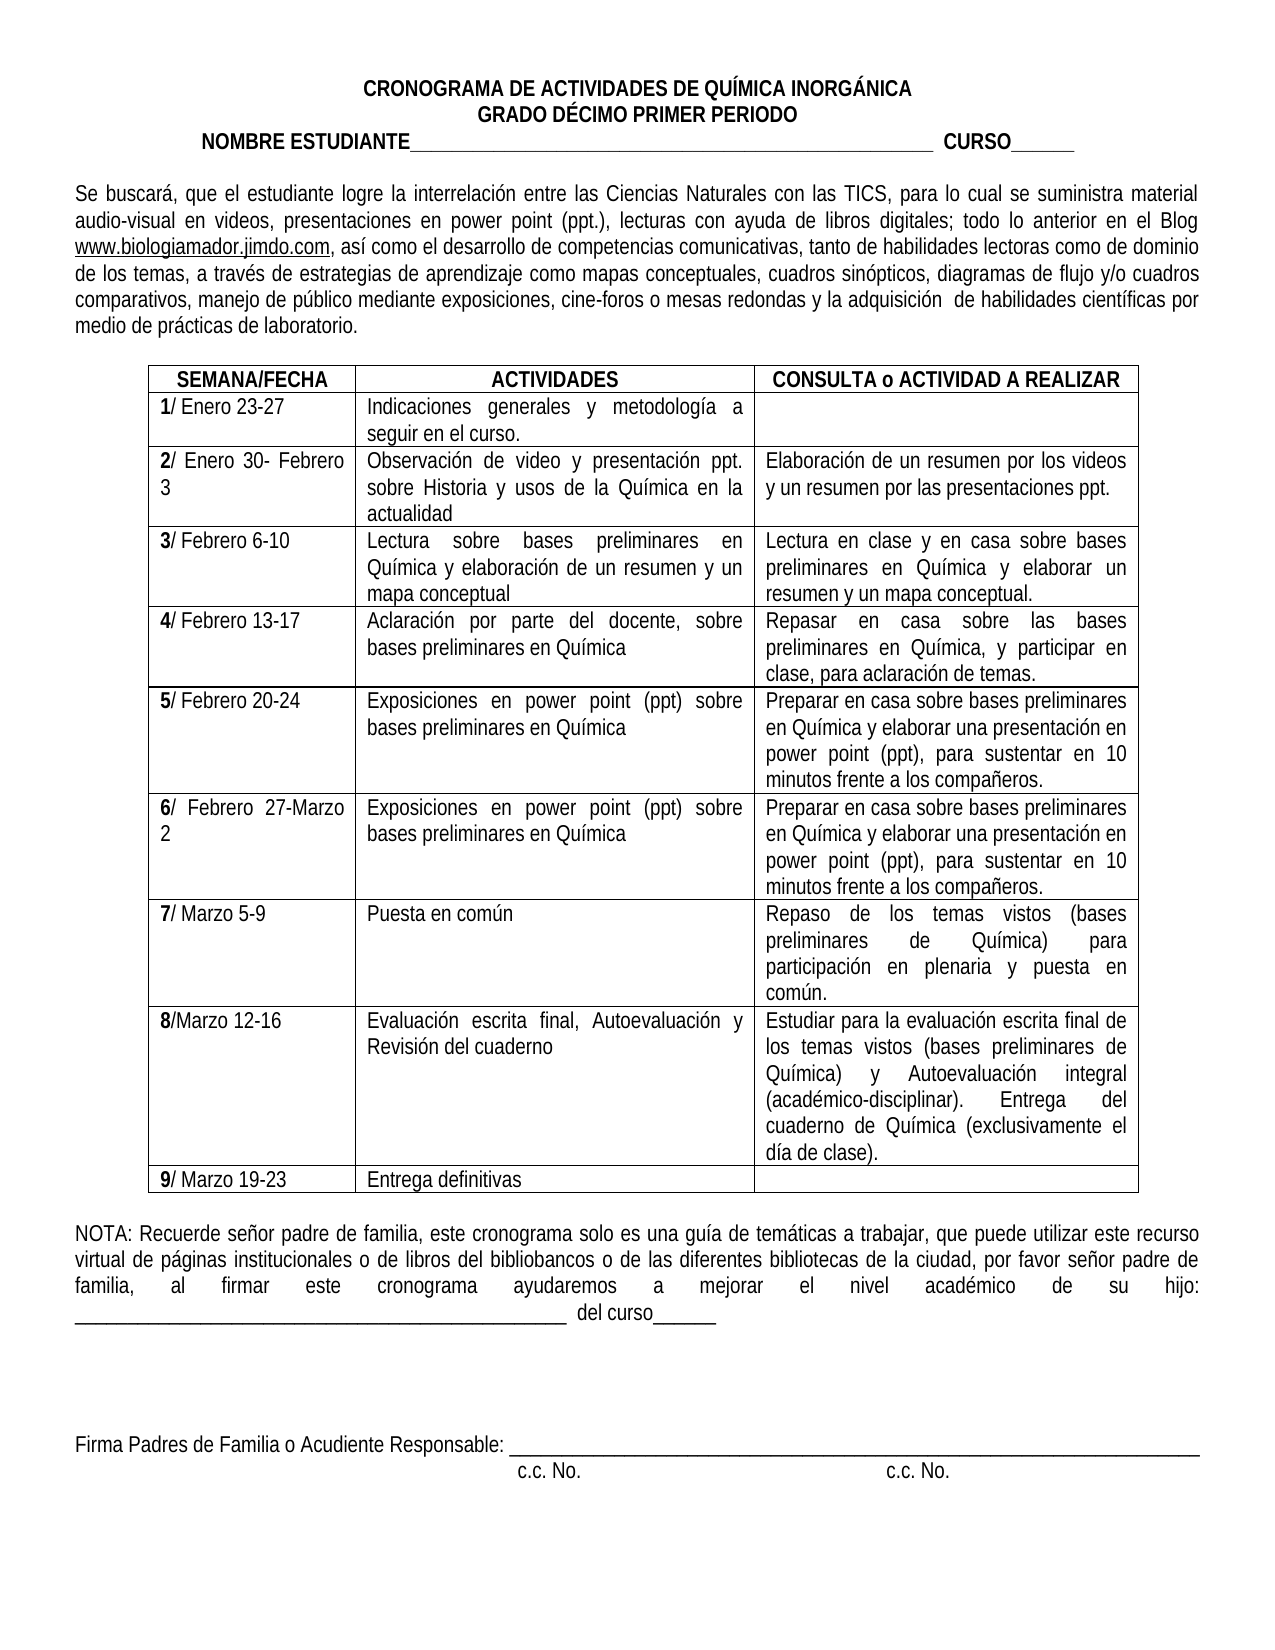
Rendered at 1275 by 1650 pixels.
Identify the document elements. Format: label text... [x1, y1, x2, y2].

table_cell Observación de video y presentación ppt. sobre Historia y usos de la Química en la actualidad [356, 447, 754, 526]
table_cell 8/Marzo 12-16 [149, 1007, 355, 1165]
table_cell 2/ Enero 30- Febrero 3 [149, 447, 355, 526]
text Se buscará, que el estudiante logre la interrelación entre las Ciencias Naturales con las TICS, para lo cual se suministra material audio-visual en videos, presentaciones en power point (ppt.), lecturas con ayuda de libros digitales; todo lo anterior en el Blog www.biologiamador.jimdo.com, así como el desarrollo de competencias comunicativas, tanto de habilidades lectoras como de dominio de los temas, a través de estrategias de aprendizaje como mapas conceptuales, cuadros sinópticos, diagramas de flujo y/o cuadros comparativos, manejo de público mediante exposiciones, cine-foros o mesas redondas y la adquisición de habilidades científicas por medio de prácticas de laboratorio. [75, 180, 1200, 338]
table_cell [755, 393, 1138, 446]
table_cell Preparar en casa sobre bases preliminares en Química y elaborar una presentación en power point (ppt), para sustentar en 10 minutos frente a los compañeros. [755, 688, 1138, 793]
table_cell 9/ Marzo 19-23 [149, 1166, 355, 1192]
text GRADO DÉCIMO PRIMER PERIODO [75, 101, 1200, 128]
table_cell Aclaración por parte del docente, sobre bases preliminares en Química [356, 607, 754, 686]
table_cell 4/ Febrero 13-17 [149, 607, 355, 686]
table_cell Entrega definitivas [356, 1166, 754, 1192]
table_cell Lectura en clase y en casa sobre bases preliminares en Química y elaborar un resumen y un mapa conceptual. [755, 527, 1138, 606]
table_cell Exposiciones en power point (ppt) sobre bases preliminares en Química [356, 688, 754, 793]
table_cell 6/ Febrero 27-Marzo 2 [149, 794, 355, 899]
table_cell 5/ Febrero 20-24 [149, 688, 355, 793]
table_cell Evaluación escrita final, Autoevaluación y Revisión del cuaderno [356, 1007, 754, 1165]
table_header ACTIVIDADES [356, 366, 754, 392]
table_cell Elaboración de un resumen por los videos y un resumen por las presentaciones ppt. [755, 447, 1138, 526]
table_cell Repaso de los temas vistos (bases preliminares de Química) para participación en plenaria y puesta en común. [755, 900, 1138, 1006]
table_cell Repasar en casa sobre las bases preliminares en Química, y participar en clase, para aclaración de temas. [755, 607, 1138, 686]
table_header CONSULTA o ACTIVIDAD A REALIZAR [755, 366, 1138, 392]
table_cell Indicaciones generales y metodología a seguir en el curso. [356, 393, 754, 446]
table_cell Preparar en casa sobre bases preliminares en Química y elaborar una presentación en power point (ppt), para sustentar en 10 minutos frente a los compañeros. [755, 794, 1138, 899]
table_cell 3/ Febrero 6-10 [149, 527, 355, 606]
table_cell Estudiar para la evaluación escrita final de los temas vistos (bases preliminares de Química) y Autoevaluación integral (académico-disciplinar). Entrega del cuaderno de Química (exclusivamente el día de clase). [755, 1007, 1138, 1165]
text NOMBRE ESTUDIANTE__________________________________________________ CURSO______ [75, 128, 1200, 154]
table_cell Lectura sobre bases preliminares en Química y elaboración de un resumen y un mapa conceptual [356, 527, 754, 606]
table_cell Exposiciones en power point (ppt) sobre bases preliminares en Química [356, 794, 754, 899]
table_header SEMANA/FECHA [149, 366, 355, 392]
text Firma Padres de Familia o Acudiente Responsable: __________________________________________________________________ [75, 1431, 1200, 1457]
table_cell [755, 1166, 1138, 1192]
text CRONOGRAMA DE ACTIVIDADES DE QUÍMICA INORGÁNICA [75, 75, 1200, 101]
table_cell 1/ Enero 23-27 [149, 393, 355, 446]
table_cell Puesta en común [356, 900, 754, 1006]
text c.c. No. c.c. No. [75, 1457, 1200, 1483]
table_cell 7/ Marzo 5-9 [149, 900, 355, 1006]
text NOTA: Recuerde señor padre de familia, este cronograma solo es una guía de temáticas a trabajar, que puede utilizar este recurso virtual de páginas institucionales o de libros del bibliobancos o de las diferentes bibliotecas de la ciudad, por favor señor padre de familia, al firmar este cronograma ayudaremos a mejorar el nivel académico de su hijo: _______________________________________________ del curso______ [75, 1220, 1200, 1325]
